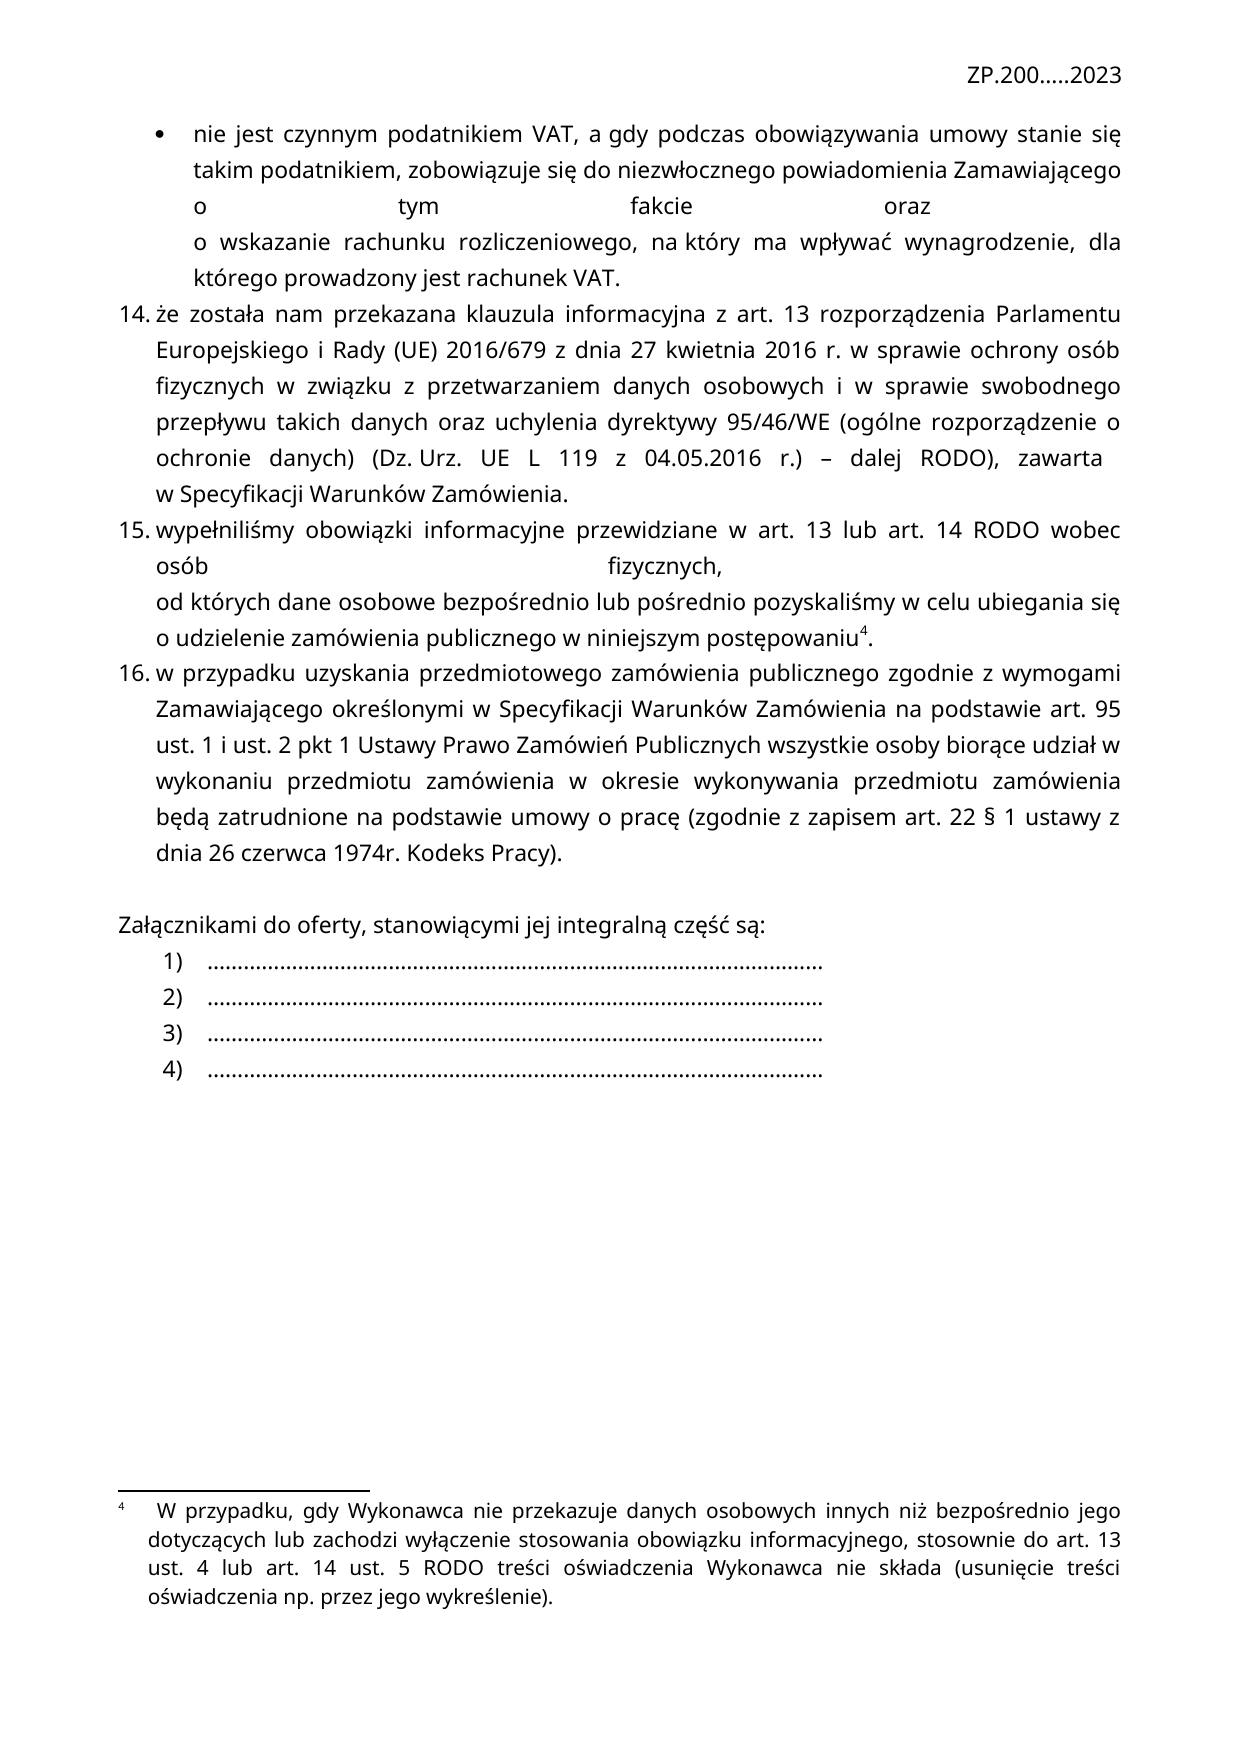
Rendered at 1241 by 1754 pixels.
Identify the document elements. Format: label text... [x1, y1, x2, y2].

list ………………………………………………………………………………………… [162, 981, 1122, 1012]
text Załącznikami do oferty, stanowiącymi jej integralną część są: [118, 909, 1122, 940]
list ………………………………………………………………………………………… [162, 1017, 1122, 1048]
list ………………………………………………………………………………………… [162, 945, 1122, 976]
list w przypadku uzyskania przedmiotowego zamówienia publicznego zgodnie z wymogami Zamawiającego określonymi w Specyfikacji Warunków Zamówienia na podstawie art. 95 ust. 1 i ust. 2 pkt 1 Ustawy Prawo Zamówień Publicznych wszystkie osoby biorące udział w wykonaniu przedmiotu zamówienia w okresie wykonywania przedmiotu zamówienia będą zatrudnione na podstawie umowy o pracę (zgodnie z zapisem art. 22 § 1 ustawy z dnia 26 czerwca 1974r. Kodeks Pracy). [118, 657, 1122, 868]
list wypełniliśmy obowiązki informacyjne przewidziane w art. 13 lub art. 14 RODO wobec osób fizycznych, od których dane osobowe bezpośrednio lub pośrednio pozyskaliśmy w celu ubiegania się o udzielenie zamówienia publicznego w niniejszym postępowaniu. [118, 514, 1122, 653]
list ………………………………………………………………………………………… [162, 1053, 1122, 1084]
list nie jest czynnym podatnikiem VAT, a gdy podczas obowiązywania umowy stanie się takim podatnikiem, zobowiązuje się do niezwłocznego powiadomienia Zamawiającego o tym fakcie oraz o wskazanie rachunku rozliczeniowego, na który ma wpływać wynagrodzenie, dla którego prowadzony jest rachunek VAT. [156, 118, 1122, 293]
list że została nam przekazana klauzula informacyjna z art. 13 rozporządzenia Parlamentu Europejskiego i Rady (UE) 2016/679 z dnia 27 kwietnia 2016 r. w sprawie ochrony osób fizycznych w związku z przetwarzaniem danych osobowych i w sprawie swobodnego przepływu takich danych oraz uchylenia dyrektywy 95/46/WE (ogólne rozporządzenie o ochronie danych) (Dz. Urz. UE L 119 z 04.05.2016 r.) – dalej RODO), zawarta w Specyfikacji Warunków Zamówienia. [118, 298, 1122, 509]
